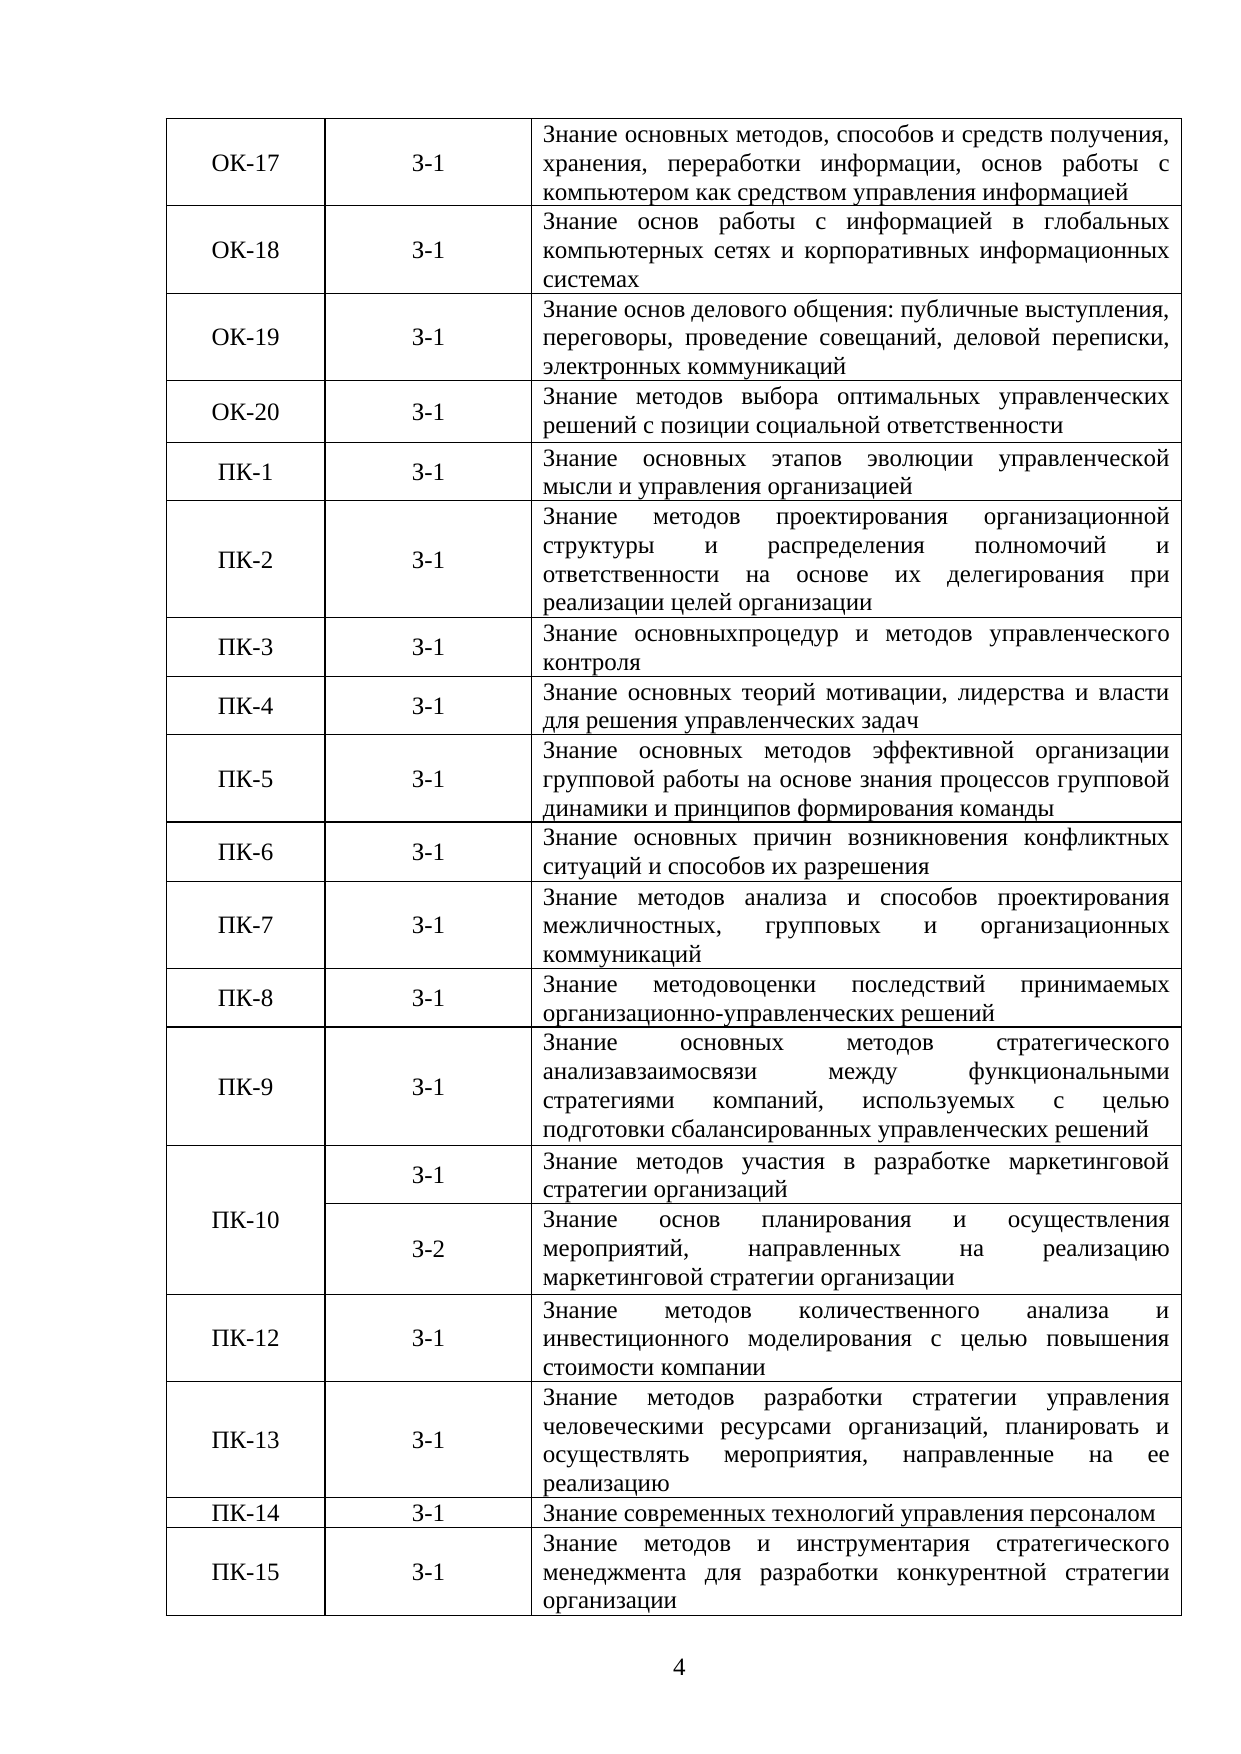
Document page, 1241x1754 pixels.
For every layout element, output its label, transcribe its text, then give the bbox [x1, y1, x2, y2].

table_cell Знание основ работы с информацией в глобальных компьютерных сетях и корпоративных информационных системах [532, 206, 1181, 293]
table_cell Знание основныхпроцедур и методов управленческого контроля [532, 618, 1181, 676]
table_cell З-1 [326, 1498, 531, 1527]
table_cell Знание методов анализа и способов проектирования межличностных, групповых и организационных коммуникаций [532, 882, 1181, 968]
table_cell ОК-18 [167, 206, 324, 293]
table_cell ОК-20 [167, 381, 324, 442]
table_cell ПК-1 [167, 443, 324, 500]
table_cell Знание современных технологий управления персоналом [532, 1498, 1181, 1527]
table_cell З-1 [326, 206, 531, 293]
table_cell З-1 [326, 1028, 531, 1145]
table_cell ПК-10 [167, 1146, 324, 1294]
table_cell Знание основных причин возникновения конфликтных ситуаций и способов их разрешения [532, 823, 1181, 881]
table_cell З-1 [326, 501, 531, 617]
table_cell З-1 [326, 882, 531, 968]
table_cell ПК-6 [167, 823, 324, 881]
table_cell Знание методовоценки последствий принимаемых организационно-управленческих решений [532, 969, 1181, 1026]
table_cell З-1 [326, 1295, 531, 1381]
table_cell З-1 [326, 1528, 531, 1615]
table_cell ПК-7 [167, 882, 324, 968]
table_cell З-1 [326, 735, 531, 821]
table_cell З-1 [326, 119, 531, 205]
table_cell Знание методов проектирования организационной структуры и распределения полномочий и ответственности на основе их делегирования при реализации целей организации [532, 501, 1181, 617]
table_cell Знание методов участия в разработке маркетинговой стратегии организаций [532, 1146, 1181, 1203]
table_cell ОК-17 [167, 119, 324, 205]
table_cell Знание методов и инструментария стратегического менеджмента для разработки конкурентной стратегии организации [532, 1528, 1181, 1615]
table_cell ПК-12 [167, 1295, 324, 1381]
table_cell Знание методов количественного анализа и инвестиционного моделирования с целью повышения стоимости компании [532, 1295, 1181, 1381]
table_cell Знание основных методов эффективной организации групповой работы на основе знания процессов групповой динамики и принципов формирования команды [532, 735, 1181, 821]
table_cell ПК-8 [167, 969, 324, 1026]
table_cell Знание методов выбора оптимальных управленческих решений с позиции социальной ответственности [532, 381, 1181, 442]
table_cell З-1 [326, 1146, 531, 1203]
table_cell ПК-2 [167, 501, 324, 617]
table_cell ПК-4 [167, 677, 324, 734]
table_cell ПК-9 [167, 1028, 324, 1145]
table_cell Знание основ планирования и осуществления мероприятий, направленных на реализацию маркетинговой стратегии организации [532, 1204, 1181, 1294]
table_cell ПК-13 [167, 1382, 324, 1497]
table_cell Знание основ делового общения: публичные выступления, переговоры, проведение совещаний, деловой переписки, электронных коммуникаций [532, 294, 1181, 380]
table_cell З-1 [326, 443, 531, 500]
table_cell Знание основных методов, способов и средств получения, хранения, переработки информации, основ работы с компьютером как средством управления информацией [532, 119, 1181, 205]
table_cell ПК-3 [167, 618, 324, 676]
table_cell З-2 [326, 1204, 531, 1294]
table_cell З-1 [326, 618, 531, 676]
table_cell ПК-15 [167, 1528, 324, 1615]
table_cell З-1 [326, 294, 531, 380]
table_cell З-1 [326, 677, 531, 734]
table_cell Знание методов разработки стратегии управления человеческими ресурсами организаций, планировать и осуществлять мероприятия, направленные на ее реализацию [532, 1382, 1181, 1497]
table_cell З-1 [326, 1382, 531, 1497]
table_cell З-1 [326, 969, 531, 1026]
table_cell Знание основных методов стратегического анализавзаимосвязи между функциональными стратегиями компаний, используемых с целью подготовки сбалансированных управленческих решений [532, 1028, 1181, 1145]
table_cell ПК-14 [167, 1498, 324, 1527]
table_cell З-1 [326, 823, 531, 881]
table_cell ОК-19 [167, 294, 324, 380]
table_cell Знание основных теорий мотивации, лидерства и власти для решения управленческих задач [532, 677, 1181, 734]
table_cell Знание основных этапов эволюции управленческой мысли и управления организацией [532, 443, 1181, 500]
table_cell З-1 [326, 381, 531, 442]
table_cell ПК-5 [167, 735, 324, 821]
